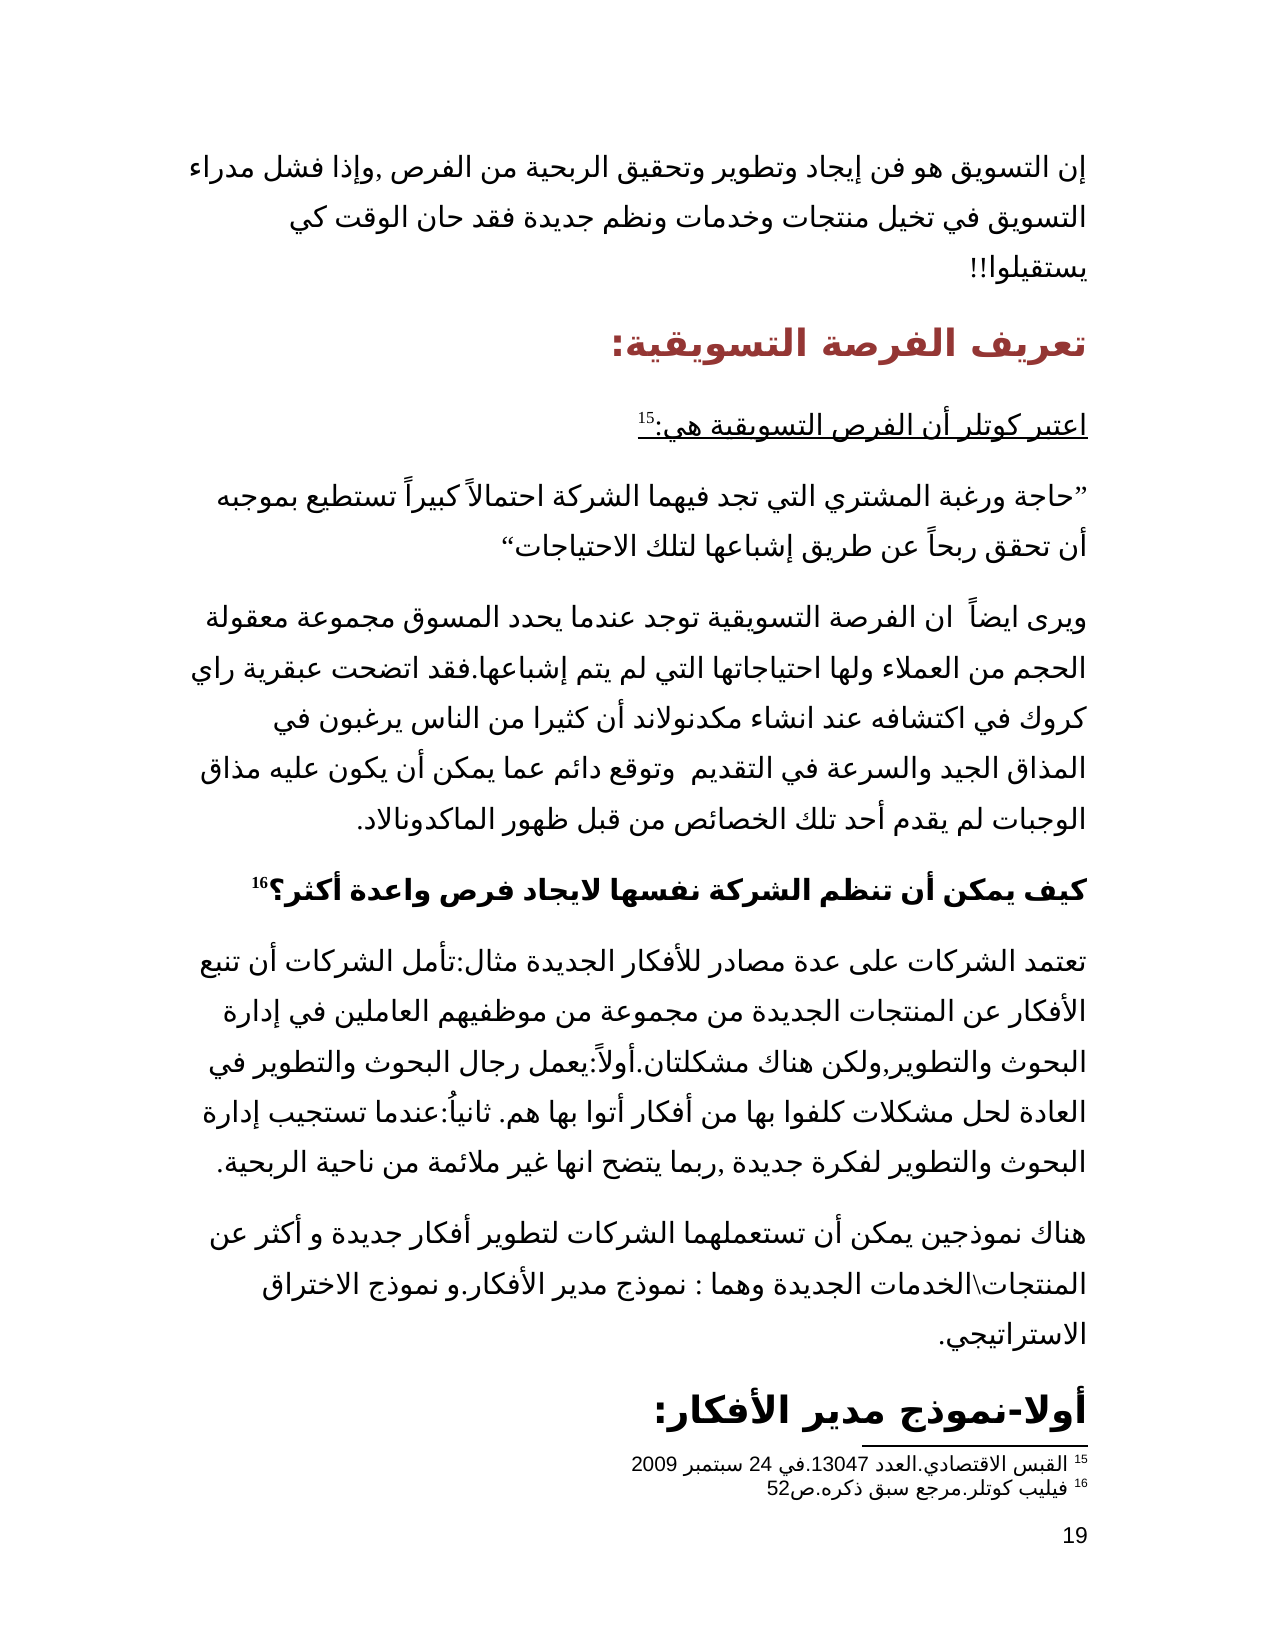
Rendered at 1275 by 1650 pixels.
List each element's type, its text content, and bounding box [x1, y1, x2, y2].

text تعريف الفرصة التسويقية: [187, 322, 1087, 365]
text كيف يمكن أن تنظم الشركة نفسها لايجاد فرص واعدة أكثر؟ [187, 873, 1087, 907]
text إن التسويق هو فن إيجاد وتطوير وتحقيق الربحية من الفرص ,وإذا فشل مدراء التسويق في تخيل منتجات وخدمات ونظم جديدة فقد حان الوقت كي يستقيلوا!! [187, 150, 1087, 284]
text ويرى ايضاً ان الفرصة التسويقية توجد عندما يحدد المسوق مجموعة معقولة الحجم من العملاء ولها احتياجاتها التي لم يتم إشباعها.فقد اتضحت عبقرية راي كروك في اكتشافه عند انشاء مكدنولاند أن كثيرا من الناس يرغبون في المذاق الجيد والسرعة في التقديم وتوقع دائم عما يمكن أن يكون عليه مذاق الوجبات لم يقدم أحد تلك الخصائص من قبل ظهور الماكدونالاد. [187, 601, 1087, 835]
text هناك نموذجين يمكن أن تستعملهما الشركات لتطوير أفكار جديدة و أكثر عن المنتجات\الخدمات الجديدة وهما : نموذج مدير الأفكار.و نموذج الاختراق الاستراتيجي. [187, 1217, 1087, 1351]
text تعتمد الشركات على عدة مصادر للأفكار الجديدة مثال:تأمل الشركات أن تنبع الأفكار عن المنتجات الجديدة من مجموعة من موظفيهم العاملين في إدارة البحوث والتطوير,ولكن هناك مشكلتان.أولاً:يعمل رجال البحوث والتطوير في العادة لحل مشكلات كلفوا بها من أفكار أتوا بها هم. ثانياُ:عندما تستجيب إدارة البحوث والتطوير لفكرة جديدة ,ربما يتضح انها غير ملائمة من ناحية الربحية. [187, 944, 1087, 1179]
text اعتبر كوتلر أن الفرص التسويقية هي: [187, 408, 1087, 442]
text ”حاجة ورغبة المشتري التي تجد فيهما الشركة احتمالاً كبيراً تستطيع بموجبه أن تحقق ربحاً عن طريق إشباعها لتلك الاحتياجات“ [187, 479, 1087, 563]
text أولا-نموذج مدير الأفكار: [187, 1388, 1087, 1432]
